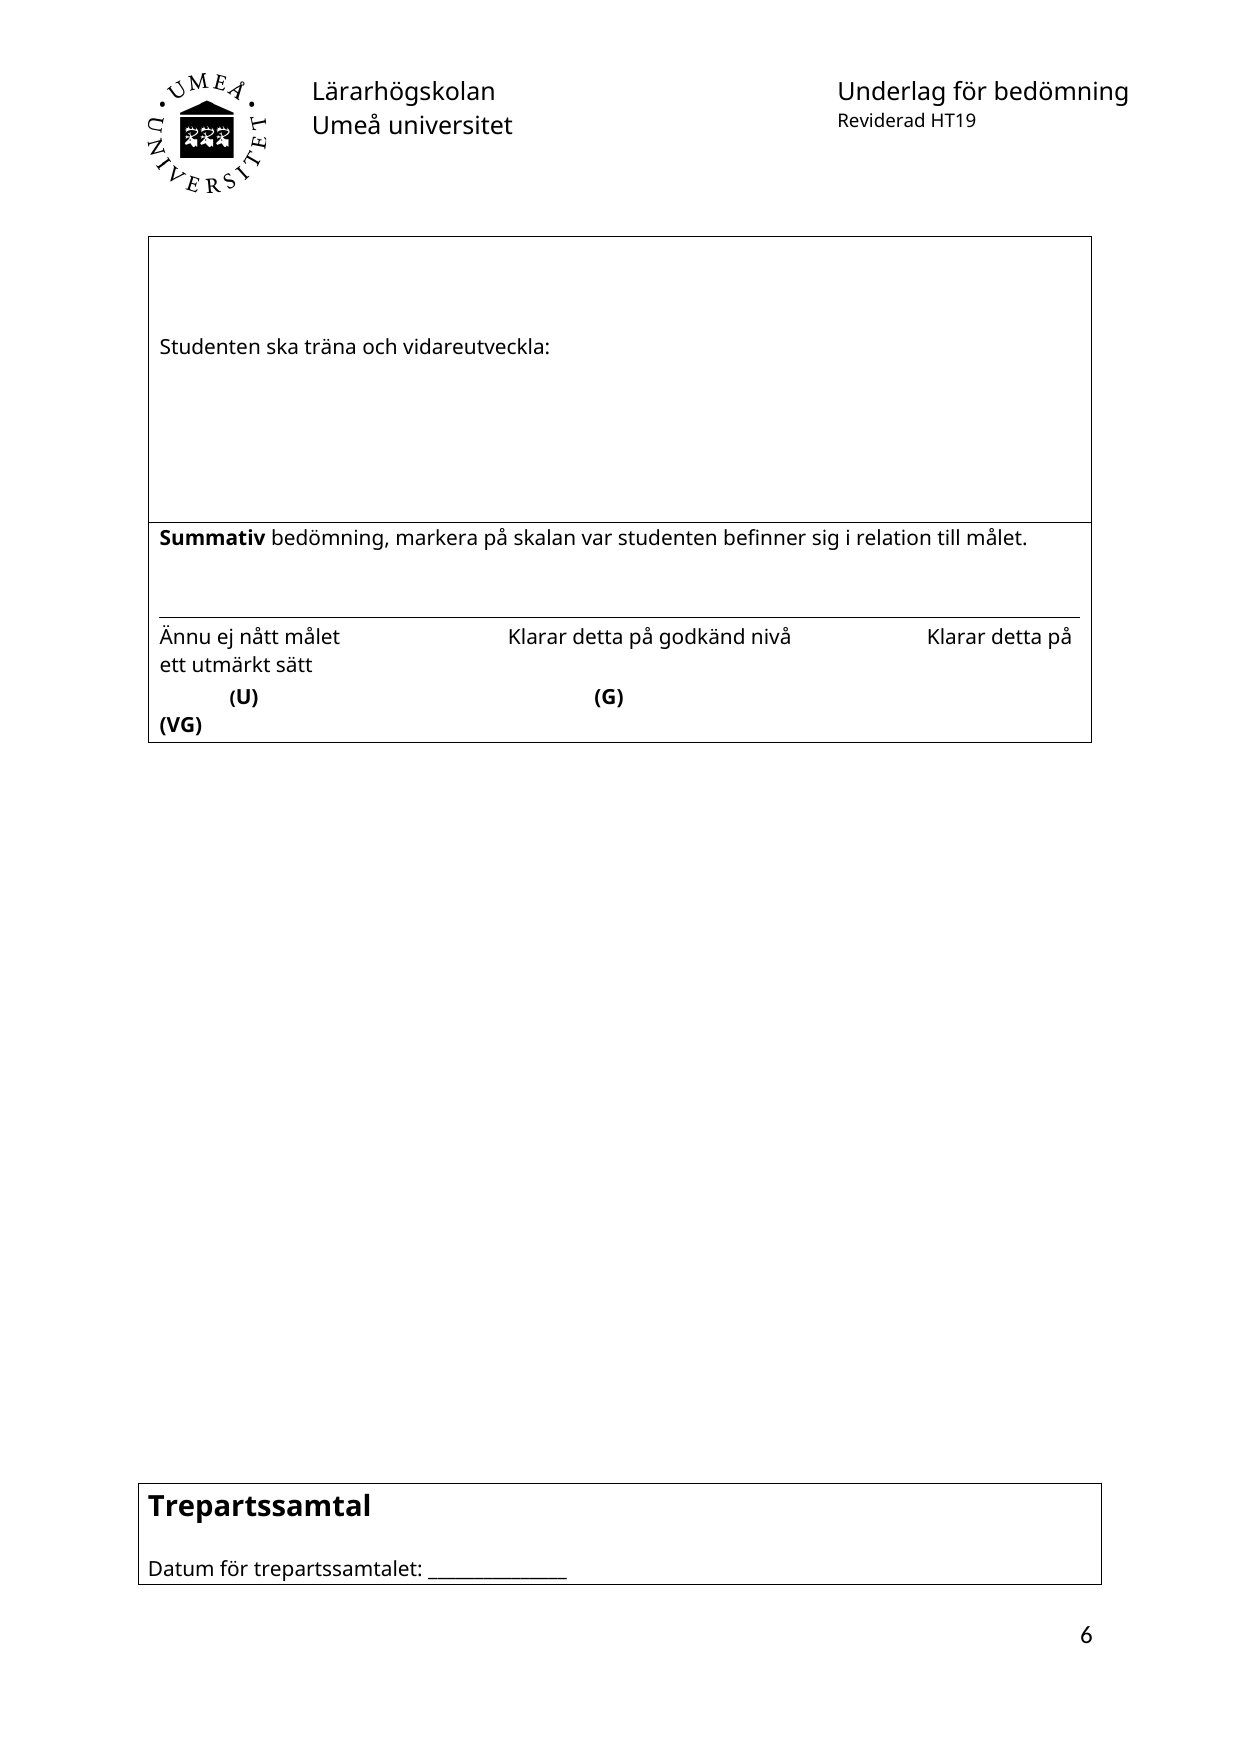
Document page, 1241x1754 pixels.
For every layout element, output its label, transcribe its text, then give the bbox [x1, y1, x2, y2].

table_cell Formativ bedömning med förtydligande kommentar Studentens styrkor: Studenten ska träna och vidareutveckla: [149, 237, 1091, 522]
table_cell Summativ bedömning, markera på skalan var studenten befinner sig i relation till målet. Ännu ej nått målet Klarar detta på godkänd nivå Klarar detta på ett utmärkt sätt (U) (G) (VG) [149, 523, 1091, 742]
text Trepartssamtal [139, 1484, 1101, 1522]
picture [147, 73, 267, 193]
text Datum för trepartssamtalet: _______________ [139, 1522, 1101, 1584]
